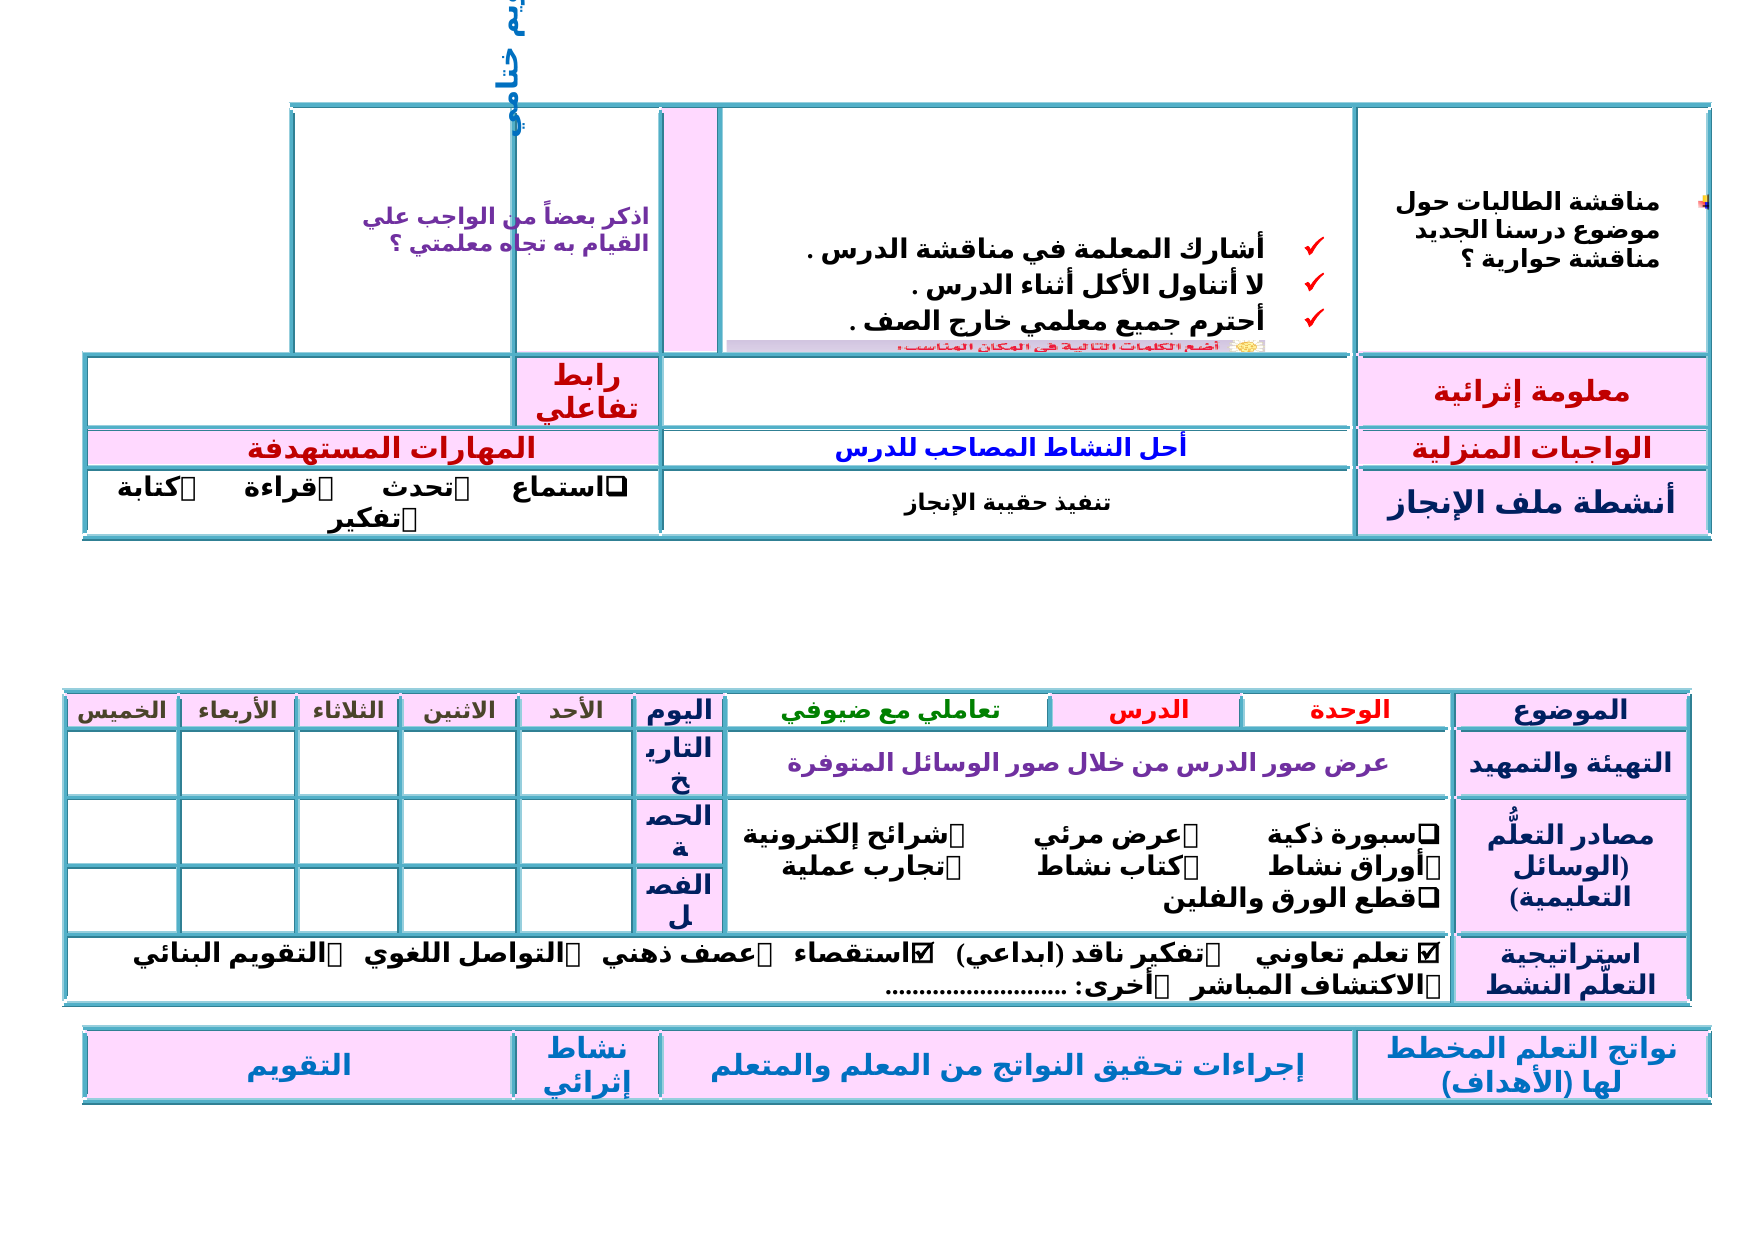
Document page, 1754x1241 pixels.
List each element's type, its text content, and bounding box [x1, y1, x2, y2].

table_header الاثنين [400, 693, 518, 726]
table_cell معلومة إثرائية [1356, 351, 1706, 425]
table_cell مناقشة الطالبات حول موضوع درسنا الجديد مناقشة حوارية ؟ [1358, 107, 1709, 351]
table_cell [300, 732, 397, 794]
table_cell [182, 800, 294, 863]
table_cell [68, 800, 176, 863]
table_cell استماع تحدث قراءة كتابة تفكير [85, 471, 661, 534]
table_cell [522, 732, 631, 794]
table_cell عرض صور الدرس من خلال صور الوسائل المتوفرة [728, 726, 1451, 794]
table_cell [182, 869, 294, 931]
table_cell [68, 732, 176, 794]
table_cell الحصة [637, 800, 722, 863]
table_cell استراتيجية التعلَّم النشط [1454, 931, 1689, 1001]
table_header الثلاثاء [297, 693, 400, 726]
table_header اليوم [634, 693, 725, 726]
table_header نواتج التعلم المخطط لها (الأهداف) [1358, 1030, 1709, 1098]
table_cell الواجبات المنزلية [1356, 425, 1706, 464]
table_cell [522, 800, 631, 863]
picture [1698, 193, 1710, 210]
table_cell [88, 358, 510, 425]
table_cell [522, 869, 631, 931]
table_cell التاريخ [637, 732, 722, 794]
table_header إجراءات تحقيق النواتج من المعلم والمتعلم [661, 1030, 1352, 1098]
table_cell سبورة ذكية عرض مرئي شرائح إلكترونية أوراق نشاط كتاب نشاط تجارب عملية قطع الورق والفلين [728, 794, 1451, 931]
table_header الموضوع [1456, 693, 1689, 726]
table_header تعاملي مع ضيوفي [725, 693, 1050, 726]
table_header الأربعاء [179, 693, 297, 726]
table_cell اذكر بعضاً من الواجب علي القيام به تجاه معلمتي ؟ [292, 107, 510, 351]
table_cell [68, 869, 176, 931]
table_cell [664, 351, 1353, 425]
table_cell المهارات المستهدفة [88, 431, 658, 464]
table_cell مصادر التعلُّم (الوسائل التعليمية) [1454, 794, 1686, 931]
table_cell تعلم تعاوني تفكير ناقد (ابداعي) استقصاء عصف ذهني التواصل اللغوي التقويم البنائي الاكتشاف المباشر أخرى: ........................... [65, 931, 1451, 1001]
table_cell [300, 800, 397, 863]
table_cell أنشطة ملف الإنجاز [1356, 465, 1709, 534]
table_cell اذكر بعضاً من الواجب علي القيام به تجاه معلمتي ؟ [515, 107, 661, 351]
table_cell رابط تفاعلي [517, 358, 658, 425]
table_cell [404, 732, 515, 794]
table_cell [404, 869, 515, 931]
table_cell تقويم ختامي [661, 107, 717, 351]
table_cell [182, 732, 294, 794]
table_header الوحدة [1242, 693, 1450, 726]
table_header الأحد [519, 693, 634, 726]
table_cell [404, 800, 515, 863]
table_cell أحل النشاط المصاحب للدرس [664, 425, 1353, 464]
table_cell التهيئة والتمهيد [1454, 726, 1686, 794]
table_cell [300, 869, 397, 931]
table_cell تنفيذ حقيبة الإنجاز [661, 465, 1353, 534]
table_header الخميس [65, 693, 179, 726]
table_cell الفصل [637, 869, 722, 931]
table_header التقويم [85, 1030, 513, 1098]
table_header الدرس [1050, 693, 1242, 726]
table_header نشاط إثرائي [513, 1030, 661, 1098]
